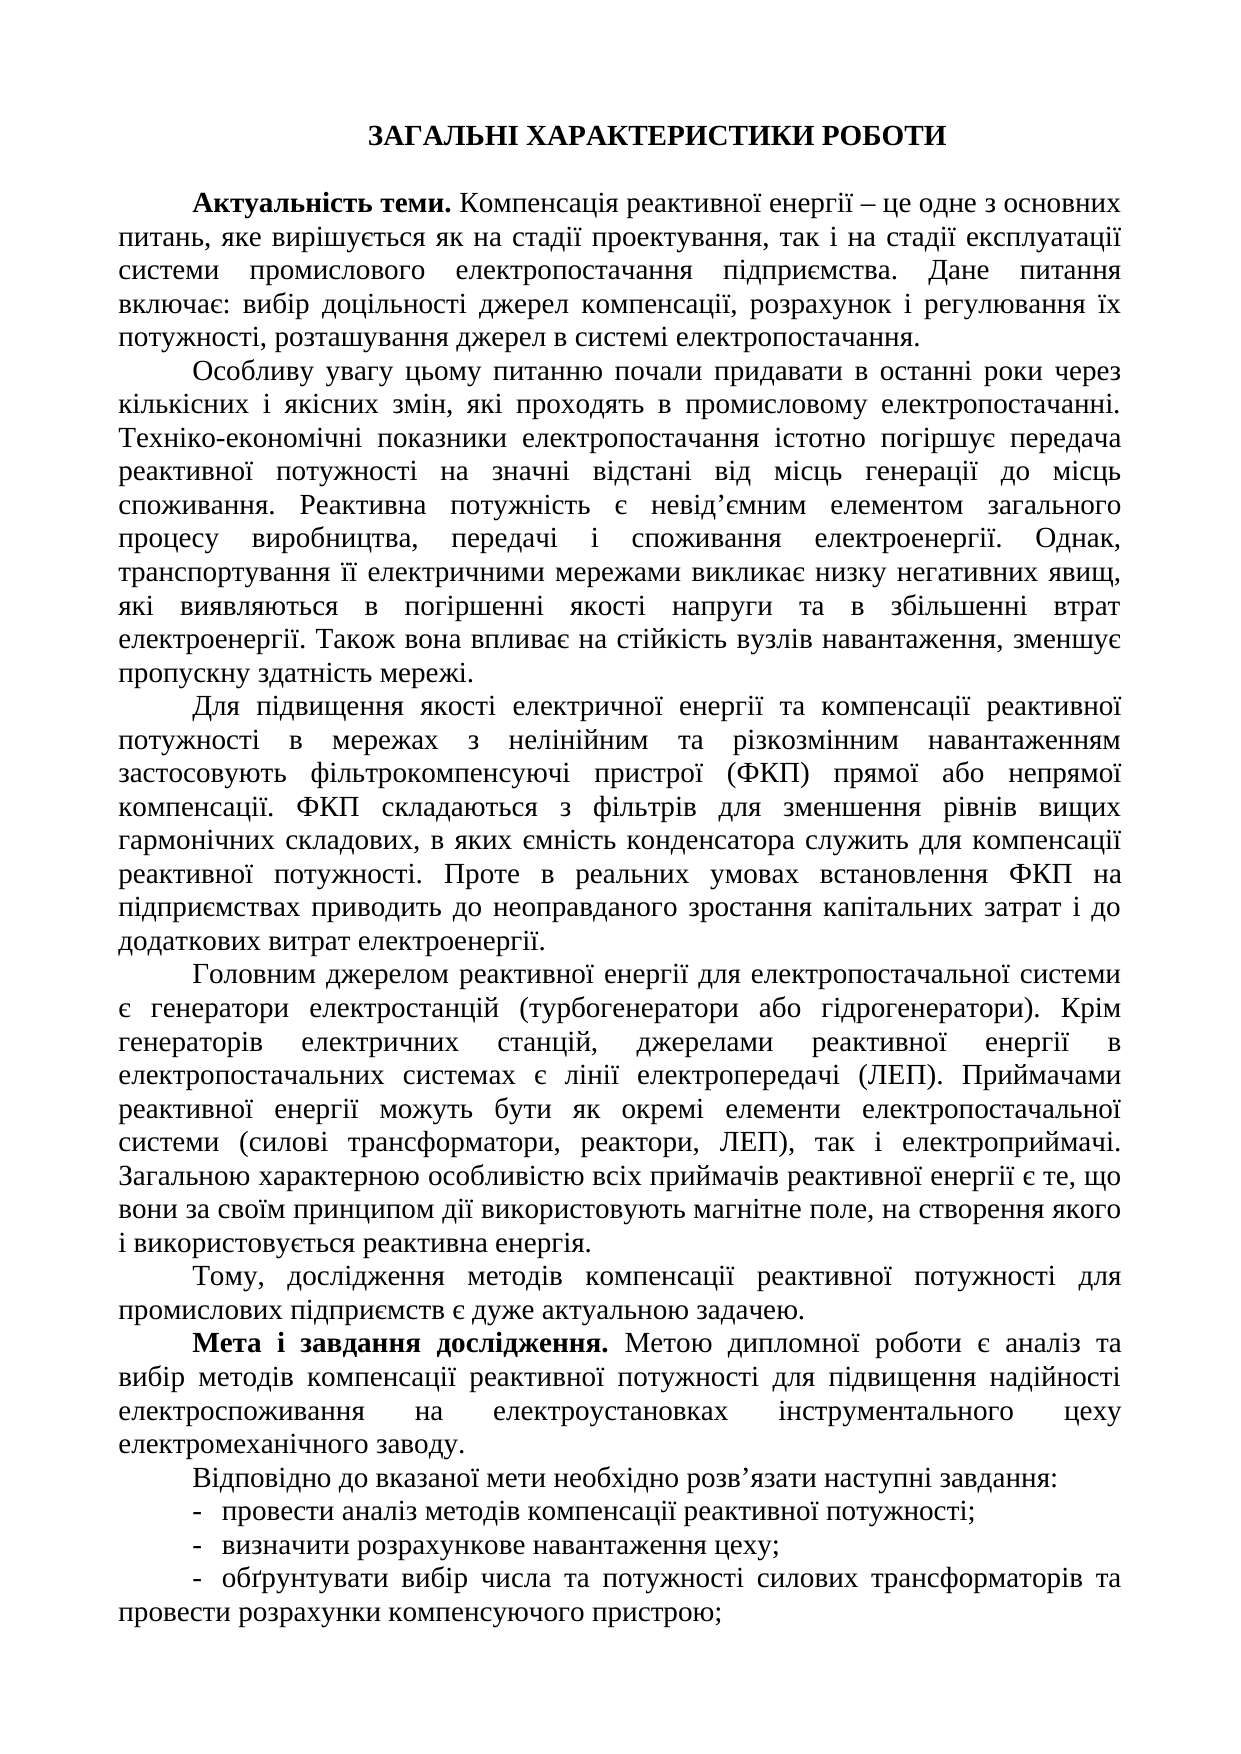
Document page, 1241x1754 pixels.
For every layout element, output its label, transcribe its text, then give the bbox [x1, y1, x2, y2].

list визначити розрахункове навантаження цеху; [118, 1527, 1122, 1560]
list провести аналіз методів компенсації реактивної потужності; [118, 1493, 1122, 1527]
text Актуальність теми. Компенсація реактивної енергії – це одне з основних питань, яке вирішується як на стадії проектування, так і на стадії експлуатації системи промислового електропостачання підприємства. Дане питання включає: вибір доцільності джерел компенсації, розрахунок і регулювання їх потужності, розташування джерел в системі електропостачання. [118, 185, 1122, 353]
text Особливу увагу цьому питанню почали придавати в останні роки через кількісних і якісних змін, які проходять в промисловому електропостачанні. Техніко-економічні показники електропостачання істотно погіршує передача реактивної потужності на значні відстані від місць генерації до місць споживання. Реактивна потужність є невід’ємним елементом загального процесу виробництва, передачі і споживання електроенергії. Однак, транспортування її електричними мережами викликає низку негативних явищ, які виявляються в погіршенні якості напруги та в збільшенні втрат електроенергії. Також вона впливає на стійкість вузлів навантаження, зменшує пропускну здатність мережі. [118, 353, 1122, 688]
text Тому, дослідження методів компенсації реактивної потужності для промислових підприємств є дуже актуальною задачею. [118, 1258, 1122, 1326]
text Мета і завдання дослідження. Метою дипломної роботи є аналіз та вибір методів компенсації реактивної потужності для підвищення надійності електроспоживання на електроустановках інструментального цеху електромеханічного заводу. [118, 1326, 1122, 1460]
text Головним джерелом реактивної енергії для електропостачальної системи є генератори електростанцій (турбогенератори або гідрогенератори). Крім генераторів електричних станцій, джерелами реактивної енергії в електропостачальних системах є лінії електропередачі (ЛЕП). Приймачами реактивної енергії можуть бути як окремі елементи електропостачальної системи (силові трансформатори, реактори, ЛЕП), так і електроприймачі. Загальною характерною особливістю всіх приймачів реактивної енергії є те, що вони за своїм принципом дії використовують магнітне поле, на створення якого і використовується реактивна енергія. [118, 957, 1122, 1258]
list обґрунтувати вибір числа та потужності силових трансформаторів та провести розрахунки компенсуючого пристрою; [118, 1560, 1122, 1627]
text ЗАГАЛЬНІ ХАРАКТЕРИСТИКИ РОБОТИ [118, 118, 1122, 152]
text Для підвищення якості електричної енергії та компенсації реактивної потужності в мережах з нелінійним та різкозмінним навантаженням застосовують фільтрокомпенсуючі пристрої (ФКП) прямої або непрямої компенсації. ФКП складаються з фільтрів для зменшення рівнів вищих гармонічних складових, в яких ємність конденсатора служить для компенсації реактивної потужності. Проте в реальних умовах встановлення ФКП на підприємствах приводить до неоправданого зростання капітальних затрат і до додаткових витрат електроенергії. [118, 688, 1122, 957]
text Відповідно до вказаної мети необхідно розв’язати наступні завдання: [118, 1460, 1122, 1493]
